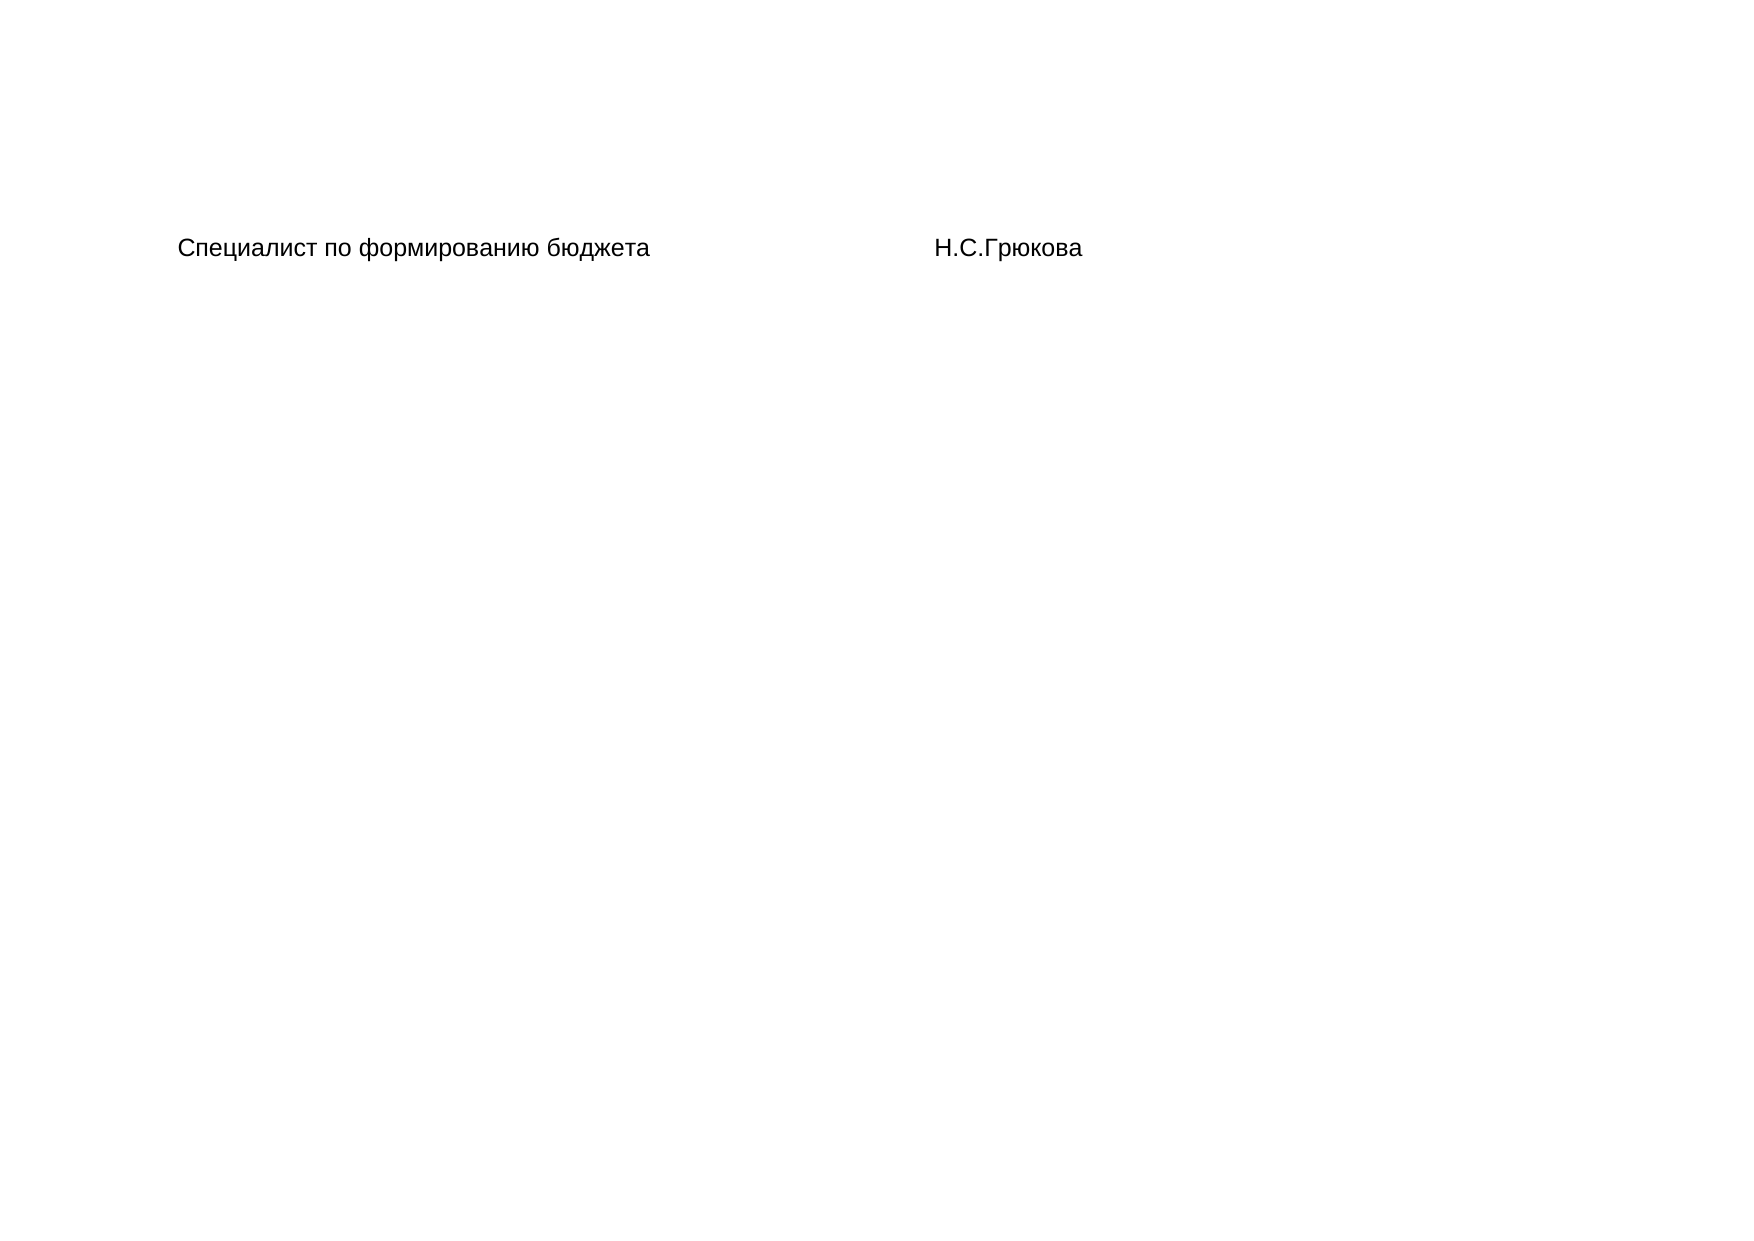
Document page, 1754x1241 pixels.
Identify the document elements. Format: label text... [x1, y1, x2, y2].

text Специалист по формированию бюджета Н.С.Грюкова [177, 233, 1695, 262]
